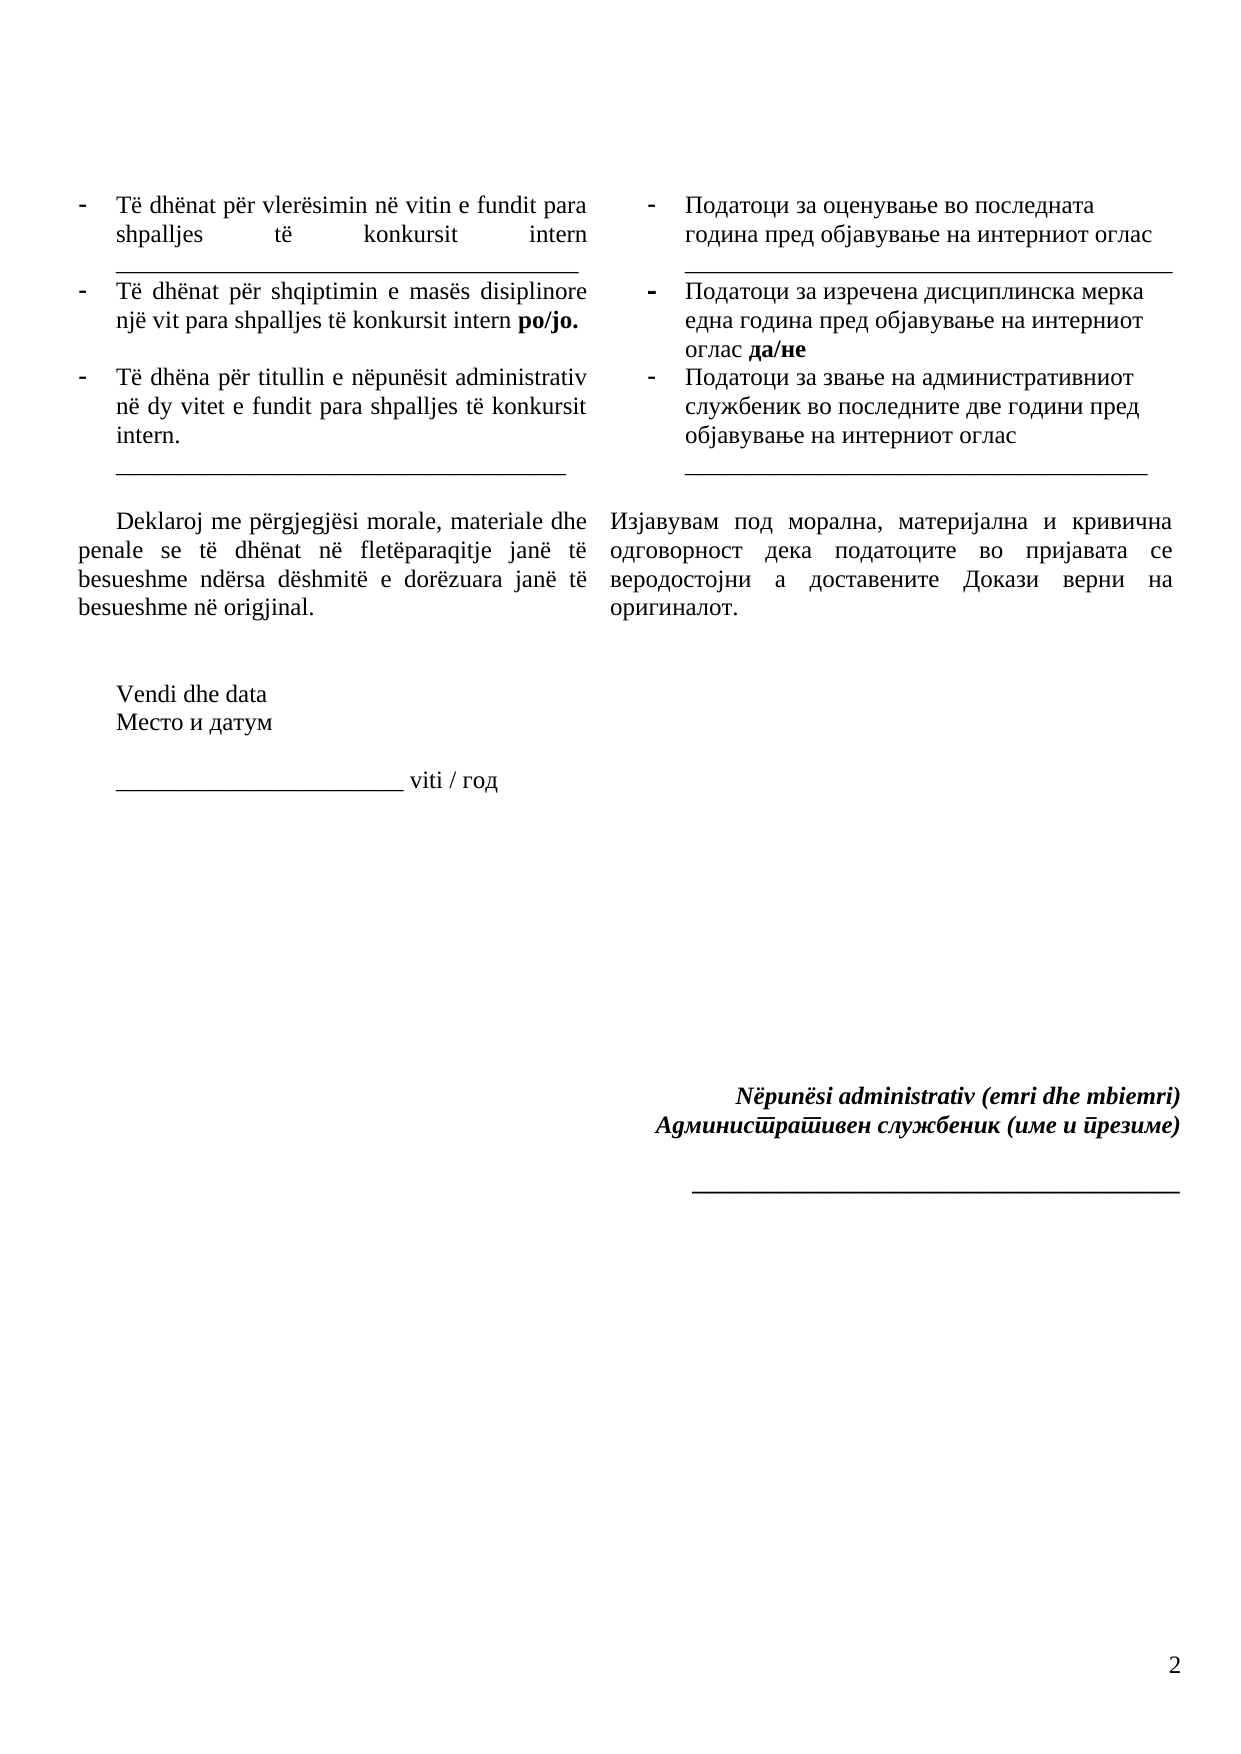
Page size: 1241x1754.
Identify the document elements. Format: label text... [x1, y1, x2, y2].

text _______________________________________ [59, 1167, 1181, 1196]
text Административен службеник (име и презиме) [59, 1110, 1181, 1139]
text Nëpunësi administrativ (emri dhe mbiemri) [59, 1081, 1181, 1110]
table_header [599, 161, 1184, 1081]
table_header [30, 161, 599, 1081]
